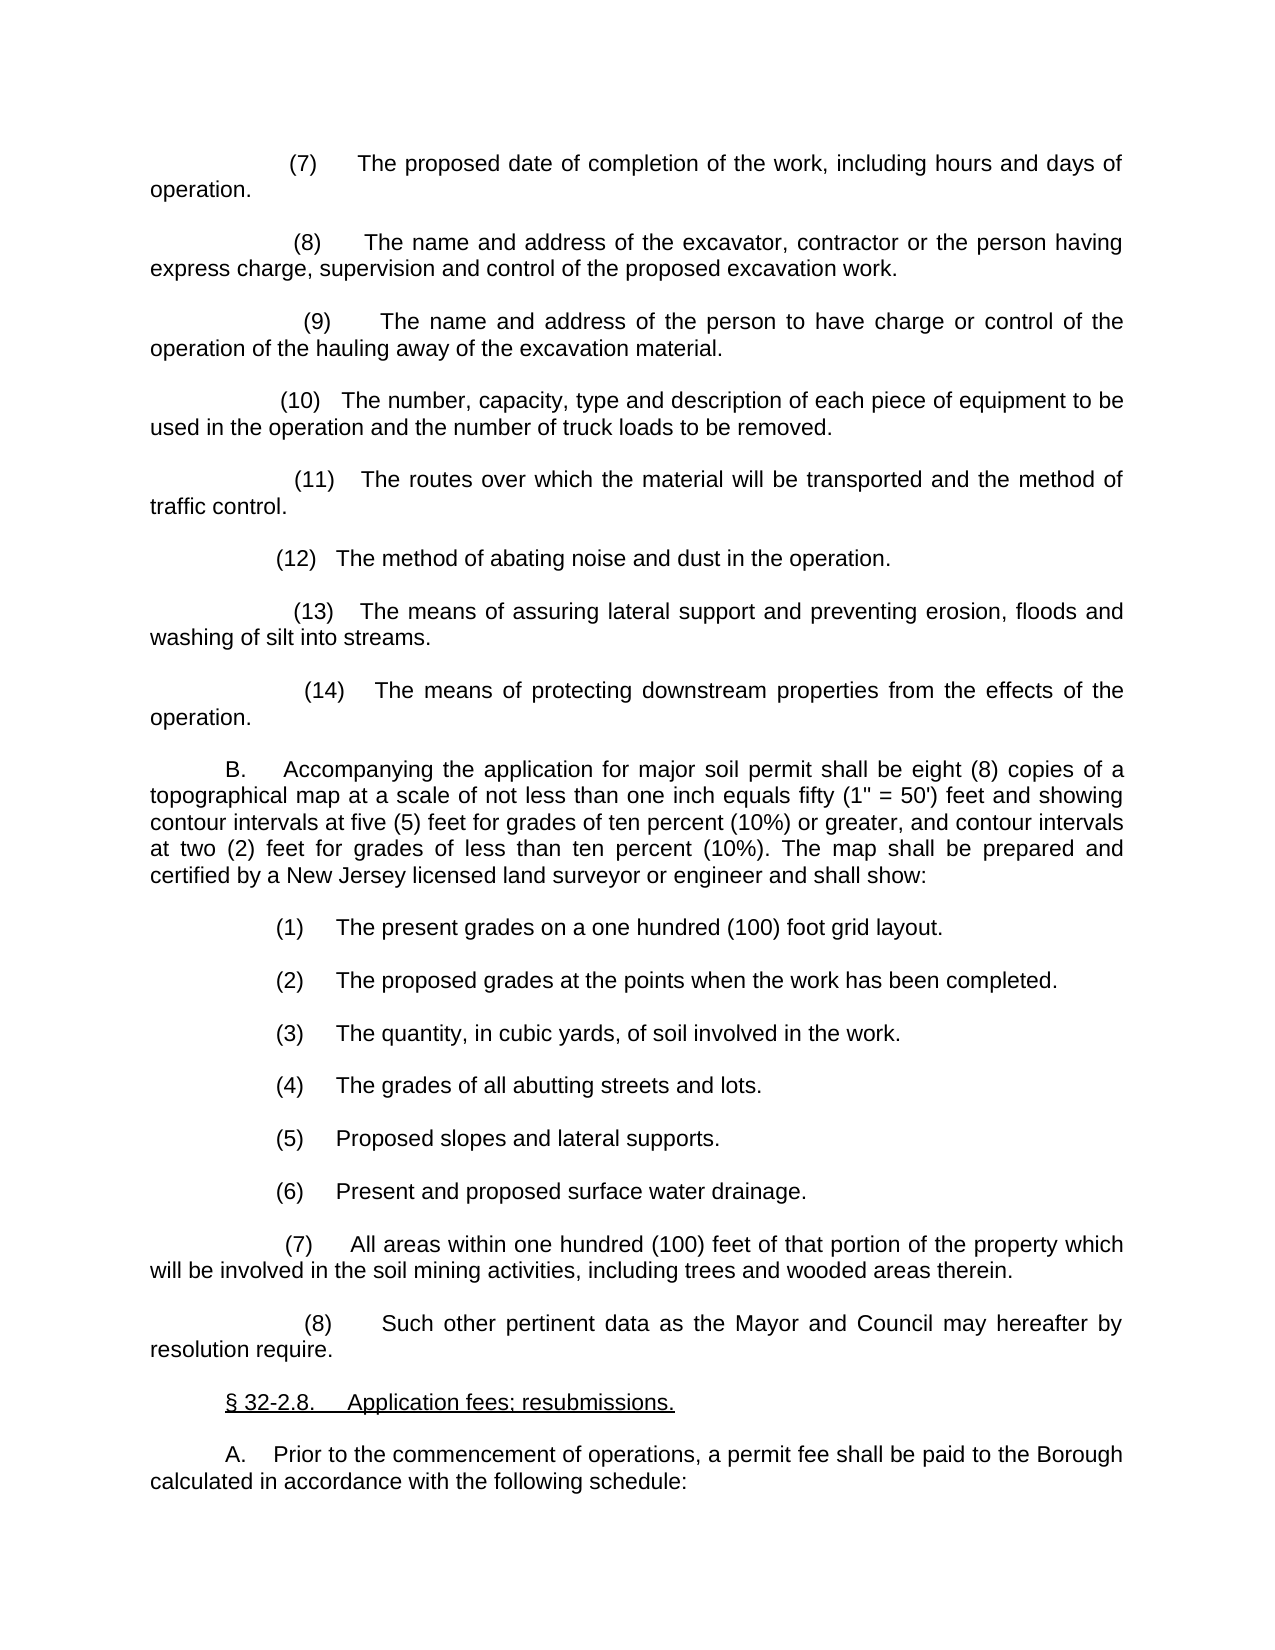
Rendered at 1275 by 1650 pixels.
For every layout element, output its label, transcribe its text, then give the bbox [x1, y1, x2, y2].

text (2) The proposed grades at the points when the work has been completed. [150, 967, 1125, 993]
text (11) The routes over which the material will be transported and the method of traffic control. [150, 466, 1125, 519]
text (8) Such other pertinent data as the Mayor and Council may hereafter by resolution require. [150, 1309, 1125, 1362]
text (7) The proposed date of completion of the work, including hours and days of operation. [150, 150, 1125, 203]
text (3) The quantity, in cubic yards, of soil involved in the work. [150, 1020, 1125, 1046]
text A. Prior to the commencement of operations, a permit fee shall be paid to the Borough calculated in accordance with the following schedule: [150, 1441, 1125, 1494]
text (13) The means of assuring lateral support and preventing erosion, floods and washing of silt into streams. [150, 598, 1125, 651]
text § 32-2.8. Application fees; resubmissions. [150, 1389, 1125, 1415]
text (8) The name and address of the excavator, contractor or the person having express charge, supervision and control of the proposed excavation work. [150, 229, 1125, 282]
text (1) The present grades on a one hundred (100) foot grid layout. [150, 914, 1125, 941]
text (9) The name and address of the person to have charge or control of the operation of the hauling away of the excavation material. [150, 308, 1125, 361]
text (12) The method of abating noise and dust in the operation. [150, 545, 1125, 572]
text (6) Present and proposed surface water drainage. [150, 1178, 1125, 1204]
text (7) All areas within one hundred (100) feet of that portion of the property which will be involved in the soil mining activities, including trees and wooded areas therein. [150, 1231, 1125, 1283]
text (10) The number, capacity, type and description of each piece of equipment to be used in the operation and the number of truck loads to be removed. [150, 387, 1125, 440]
text (5) Proposed slopes and lateral supports. [150, 1125, 1125, 1151]
text B. Accompanying the application for major soil permit shall be eight (8) copies of a topographical map at a scale of not less than one inch equals fifty (1" = 50') feet and showing contour intervals at five (5) feet for grades of ten percent (10%) or greater, and contour intervals at two (2) feet for grades of less than ten percent (10%). The map shall be prepared and certified by a New Jersey licensed land surveyor or engineer and shall show: [150, 756, 1125, 888]
text (4) The grades of all abutting streets and lots. [150, 1072, 1125, 1099]
text (14) The means of protecting downstream properties from the effects of the operation. [150, 677, 1125, 730]
